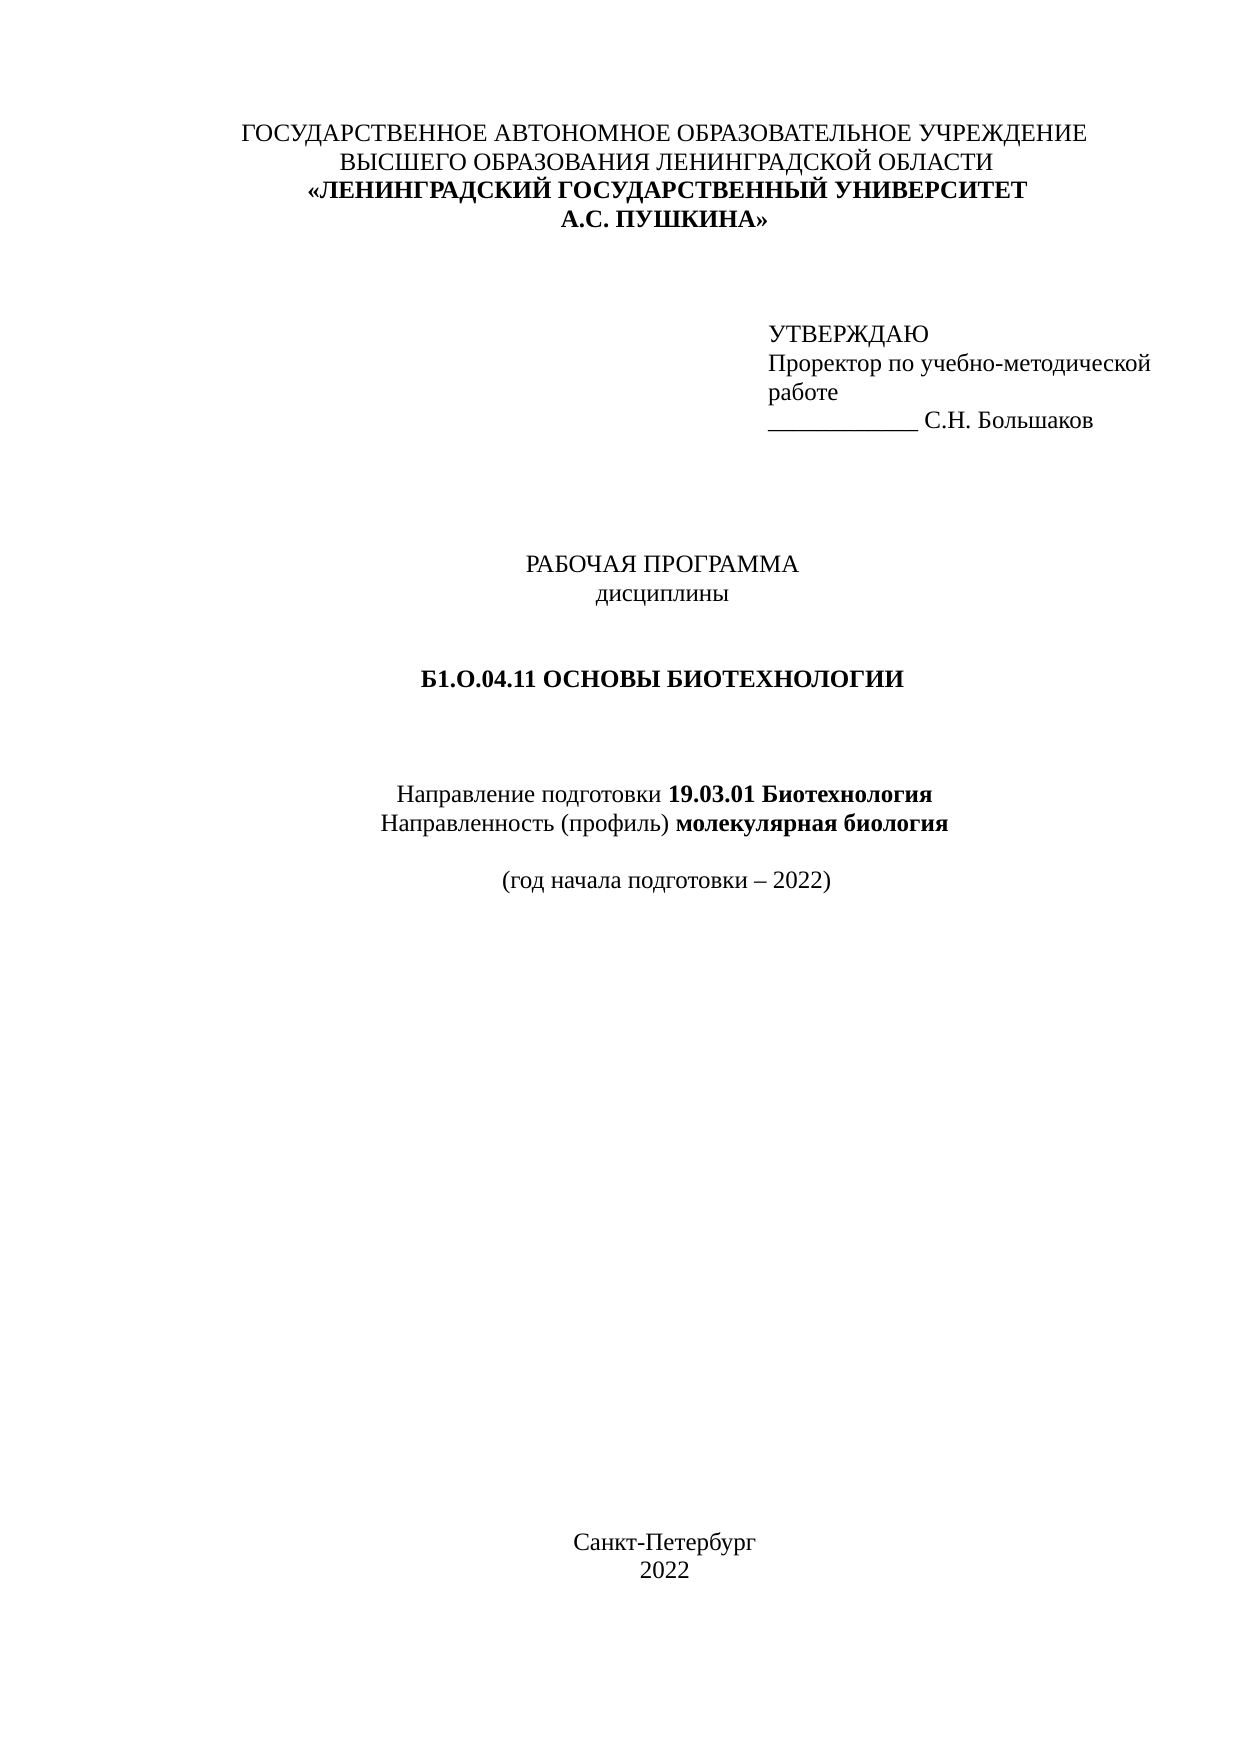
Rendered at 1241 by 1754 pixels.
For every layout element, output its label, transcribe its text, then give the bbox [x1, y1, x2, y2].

text А.С. ПУШКИНА» [177, 204, 1152, 233]
text 2022 [177, 1556, 1152, 1584]
text ГОСУДАРСТВЕННОЕ АВТОНОМНОЕ ОБРАЗОВАТЕЛЬНОЕ УЧРЕЖДЕНИЕ ВЫСШЕГО ОБРАЗОВАНИЯ ЛЕНИНГРАДСКОЙ ОБЛАСТИ [177, 118, 1152, 176]
text Санкт-Петербург [177, 1527, 1152, 1556]
text «ЛЕНИНГРАДСКИЙ ГОСУДАРСТВЕННЫЙ УНИВЕРСИТЕТ [177, 176, 1152, 204]
text (год начала подготовки – 2022) [181, 866, 1152, 894]
text ____________ С.Н. Большаков [181, 406, 1152, 434]
text УТВЕРЖДАЮ [181, 319, 1152, 348]
text Направленность (профиль) молекулярная биология [177, 808, 1152, 837]
text работе [181, 377, 1152, 406]
text Направление подготовки 19.03.01 Биотехнология [177, 779, 1152, 808]
text РАБОЧАЯ ПРОГРАММА [173, 549, 1152, 578]
text дисциплины [173, 578, 1152, 607]
text Проректор по учебно-методической [181, 348, 1152, 377]
text Б1.О.04.11 ОСНОВЫ БИОТЕХНОЛОГИИ [173, 664, 1152, 693]
